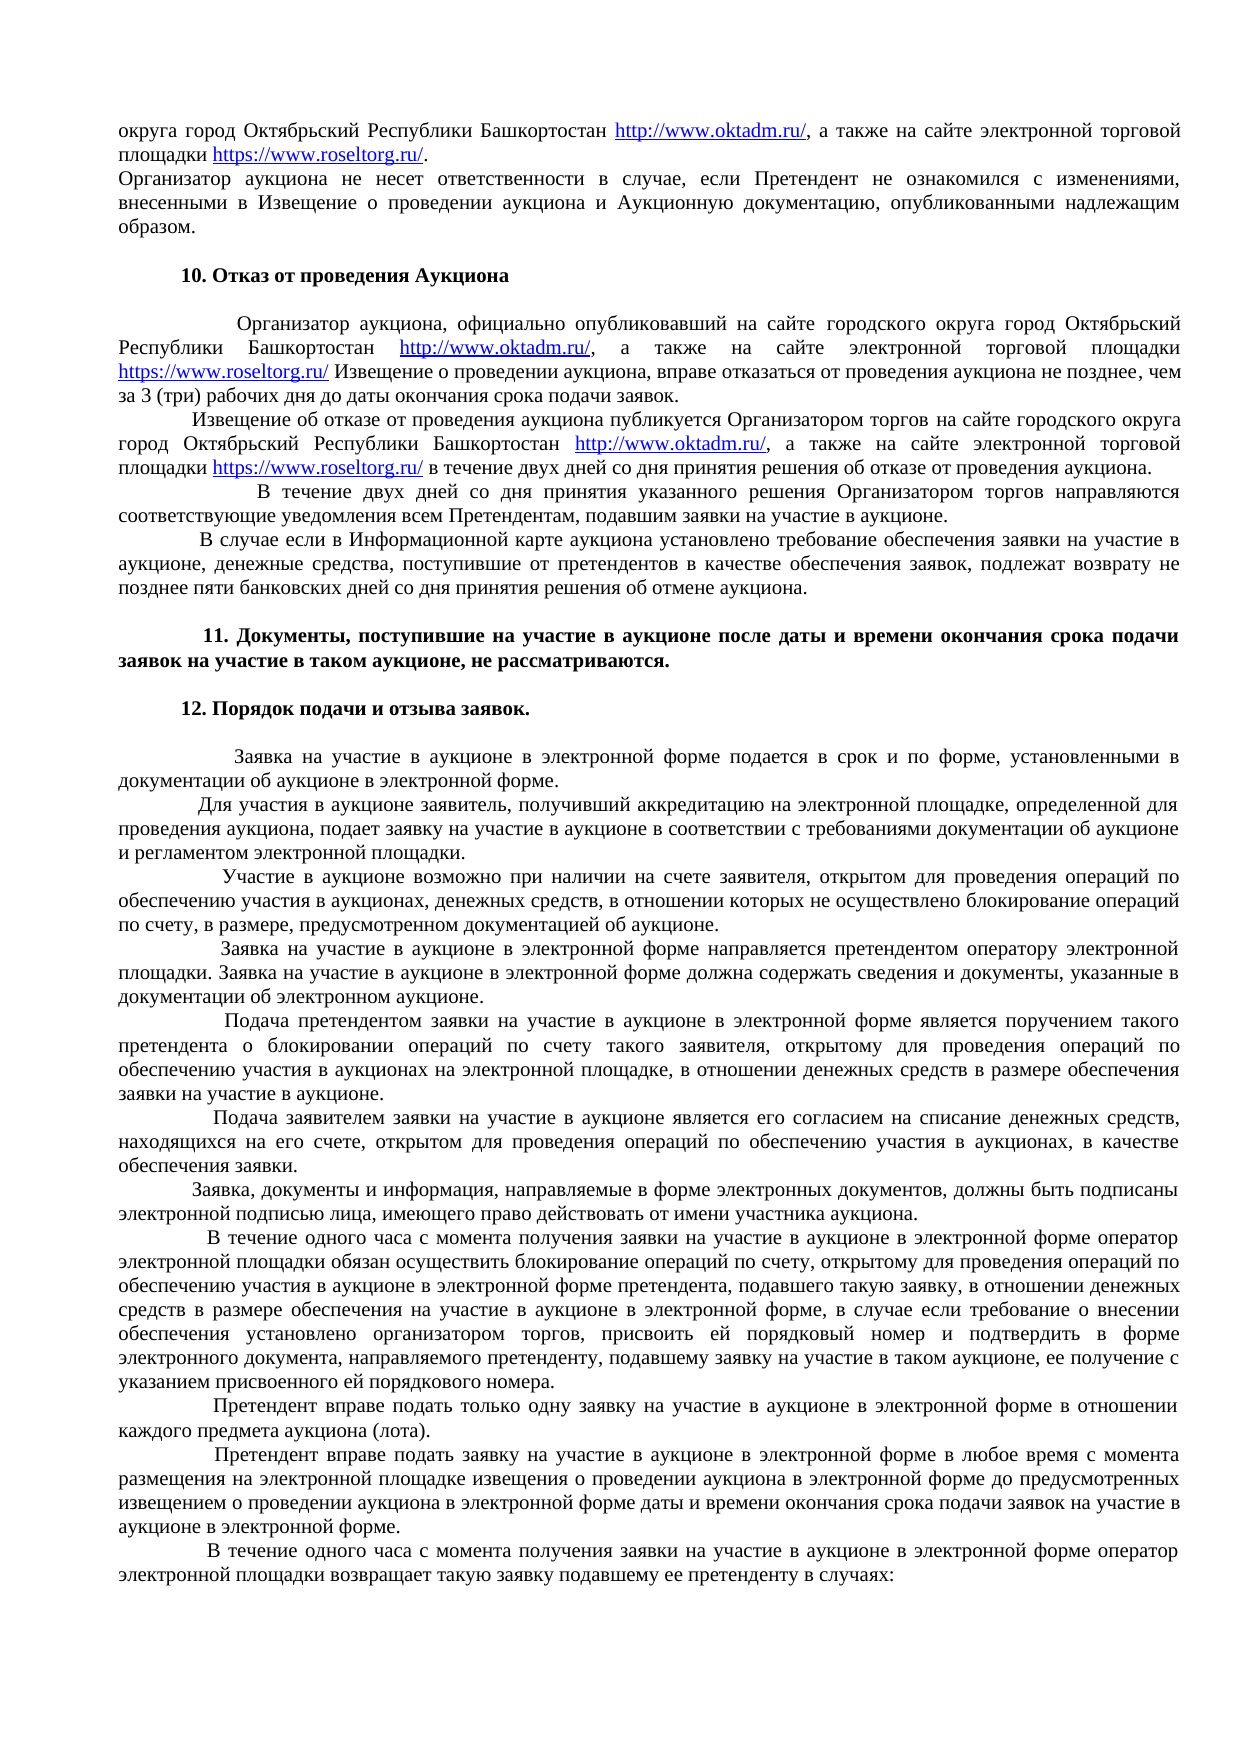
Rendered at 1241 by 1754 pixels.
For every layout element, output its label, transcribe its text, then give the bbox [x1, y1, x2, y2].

text В случае если в Информационной карте аукциона установлено требование обеспечения заявки на участие в аукционе, денежные средства, поступившие от претендентов в качестве обеспечения заявок, подлежат возврату не позднее пяти банковских дней со дня принятия решения об отмене аукциона. [118, 527, 1181, 599]
text В течение одного часа с момента получения заявки на участие в аукционе в электронной форме оператор электронной площадки возвращает такую заявку подавшему ее претенденту в случаях: [118, 1538, 1181, 1586]
text Заявка на участие в аукционе в электронной форме направляется претендентом оператору электронной площадки. Заявка на участие в аукционе в электронной форме должна содержать сведения и документы, указанные в документации об электронном аукционе. [118, 936, 1181, 1008]
text Подача заявителем заявки на участие в аукционе является его согласием на списание денежных средств, находящихся на его счете, открытом для проведения операций по обеспечению участия в аукционах, в качестве обеспечения заявки. [118, 1105, 1181, 1177]
text 11. Документы, поступившие на участие в аукционе после даты и времени окончания срока подачи заявок на участие в таком аукционе, не рассматриваются. [118, 623, 1181, 672]
text Подача претендентом заявки на участие в аукционе в электронной форме является поручением такого претендента о блокировании операций по счету такого заявителя, открытому для проведения операций по обеспечению участия в аукционах на электронной площадке, в отношении денежных средств в размере обеспечения заявки на участие в аукционе. [118, 1008, 1181, 1105]
text В течение одного часа с момента получения заявки на участие в аукционе в электронной форме оператор электронной площадки обязан осуществить блокирование операций по счету, открытому для проведения операций по обеспечению участия в аукционе в электронной форме претендента, подавшего такую заявку, в отношении денежных средств в размере обеспечения на участие в аукционе в электронной форме, в случае если требование о внесении обеспечения установлено организатором торгов, присвоить ей порядковый номер и подтвердить в форме электронного документа, направляемого претенденту, подавшему заявку на участие в таком аукционе, ее получение с указанием присвоенного ей порядкового номера. [118, 1225, 1181, 1393]
text Организатор аукциона не несет ответственности в случае, если Претендент не ознакомился с изменениями, внесенными в Извещение о проведении аукциона и Аукционную документацию, опубликованными надлежащим образом. [118, 166, 1181, 238]
text Организатор аукциона, официально опубликовавший на сайте городского округа город Октябрьский Республики Башкортостан http://www.oktadm.ru/, а также на сайте электронной торговой площадки https://www.roseltorg.ru/ Извещение о проведении аукциона, вправе отказаться от проведения аукциона не позднее, чем за 3 (три) рабочих дня до даты окончания срока подачи заявок. [118, 311, 1181, 407]
text 12. Порядок подачи и отзыва заявок. [118, 696, 1181, 720]
text Участие в аукционе возможно при наличии на счете заявителя, открытом для проведения операций по обеспечению участия в аукционах, денежных средств, в отношении которых не осуществлено блокирование операций по счету, в размере, предусмотренном документацией об аукционе. [118, 864, 1181, 936]
text Заявка, документы и информация, направляемые в форме электронных документов, должны быть подписаны электронной подписью лица, имеющего право действовать от имени участника аукциона. [118, 1177, 1181, 1225]
text В течение двух дней со дня принятия указанного решения Организатором торгов направляются соответствующие уведомления всем Претендентам, подавшим заявки на участие в аукционе. [118, 479, 1181, 527]
text Для участия в аукционе заявитель, получивший аккредитацию на электронной площадке, определенной для проведения аукциона, подает заявку на участие в аукционе в соответствии с требованиями документации об аукционе и регламентом электронной площадки. [118, 792, 1181, 864]
text 10. Отказ от проведения Аукциона [118, 262, 1181, 287]
text Заявка на участие в аукционе в электронной форме подается в срок и по форме, установленными в документации об аукционе в электронной форме. [118, 744, 1181, 792]
text Извещение об отказе от проведения аукциона публикуется Организатором торгов на сайте городского округа город Октябрьский Республики Башкортостан http://www.oktadm.ru/, а также на сайте электронной торговой площадки https://www.roseltorg.ru/ в течение двух дней со дня принятия решения об отказе от проведения аукциона. [118, 407, 1181, 479]
text Претендент вправе подать заявку на участие в аукционе в электронной форме в любое время с момента размещения на электронной площадке извещения о проведении аукциона в электронной форме до предусмотренных извещением о проведении аукциона в электронной форме даты и времени окончания срока подачи заявок на участие в аукционе в электронной форме. [118, 1442, 1181, 1538]
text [118, 118, 1181, 166]
text Претендент вправе подать только одну заявку на участие в аукционе в электронной форме в отношении каждого предмета аукциона (лота). [118, 1393, 1181, 1442]
